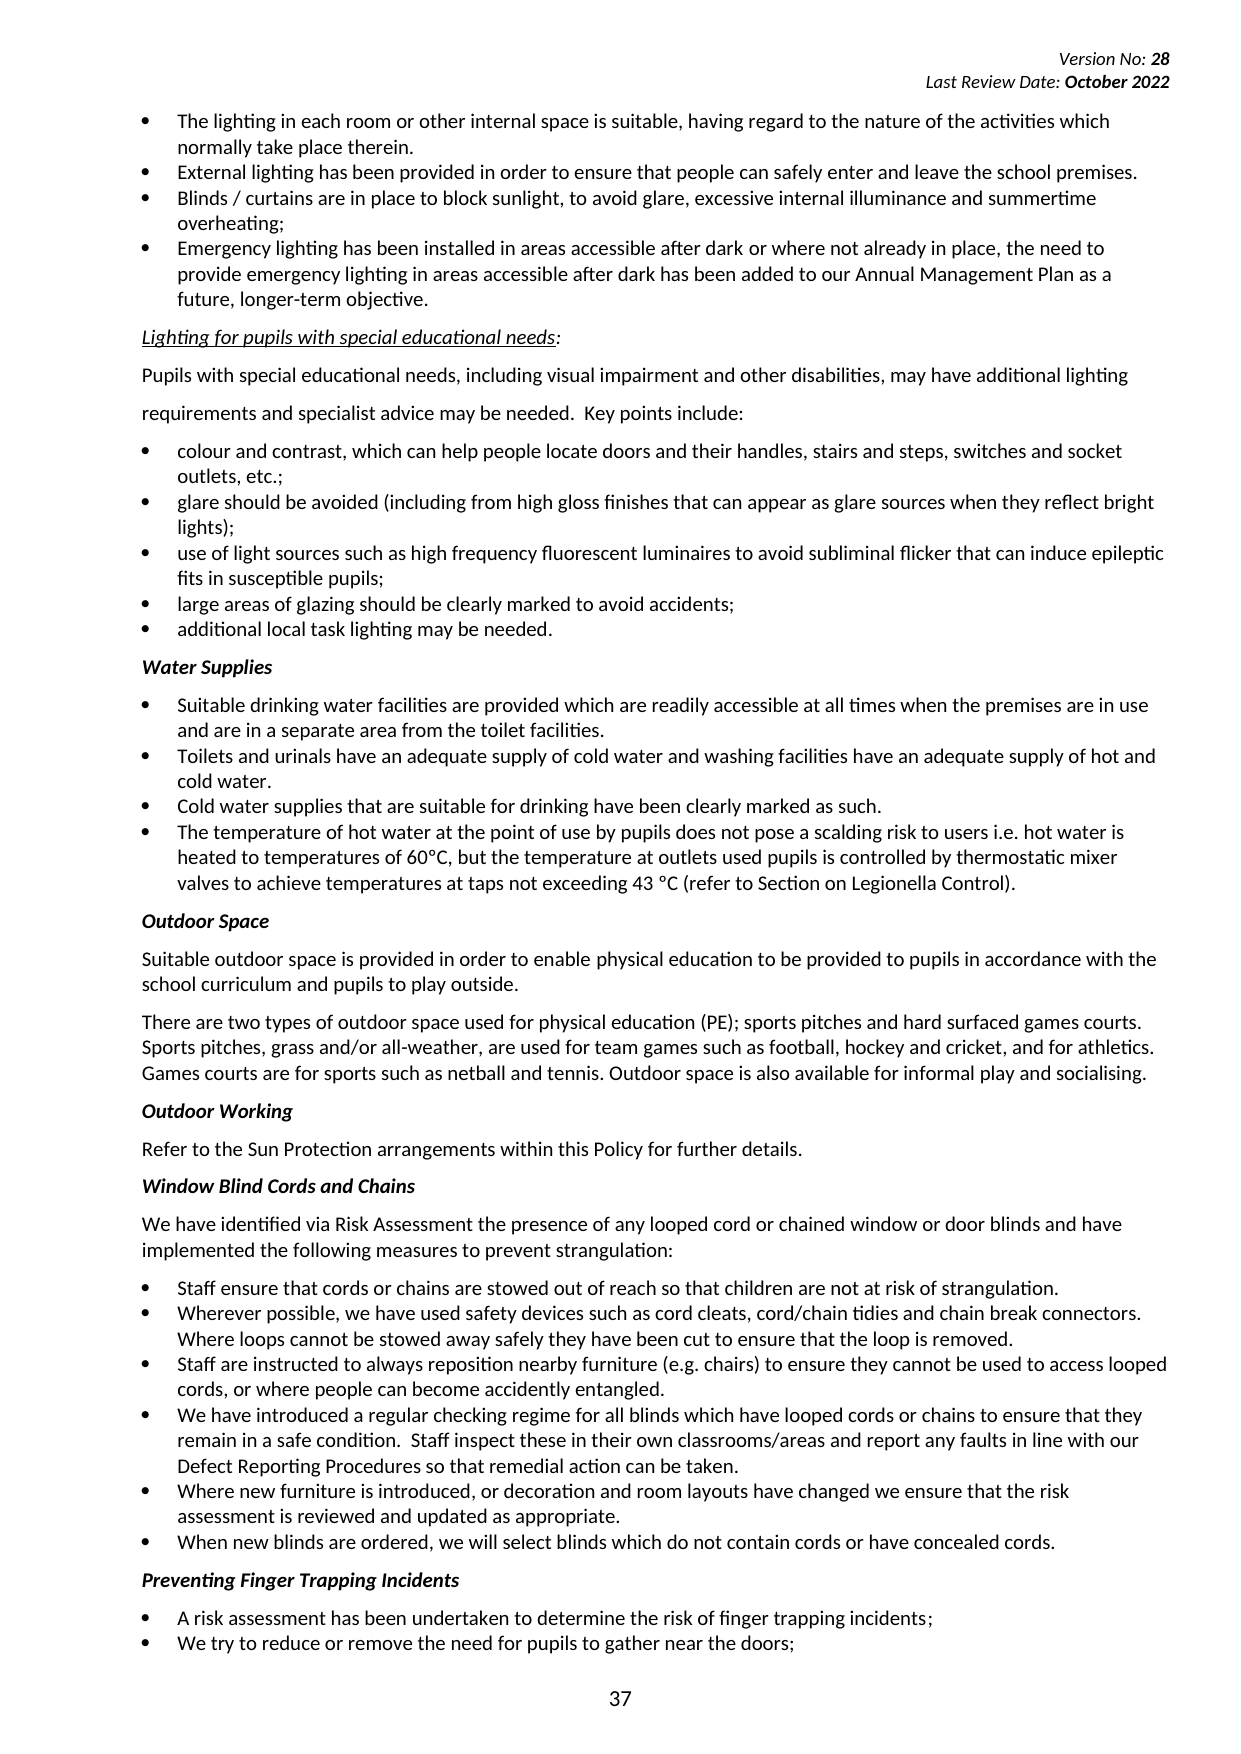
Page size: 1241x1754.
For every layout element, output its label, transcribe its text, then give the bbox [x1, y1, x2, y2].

subtitle Outdoor Space [142, 908, 1169, 933]
text Pupils with special educational needs, including visual impairment and other disabilities, may have additional lighting requirements and specialist advice may be needed. Key points include: [142, 362, 1169, 426]
list Staff are instructed to always reposition nearby furniture (e.g. chairs) to ensure they cannot be used to access looped cords, or where people can become accidently entangled. [142, 1351, 1169, 1402]
list We try to reduce or remove the need for pupils to gather near the doors; [142, 1630, 1169, 1656]
list glare should be avoided (including from high gloss finishes that can appear as glare sources when they reflect bright lights); [142, 489, 1169, 540]
list large areas of glazing should be clearly marked to avoid accidents; [142, 591, 1169, 616]
list Emergency lighting has been installed in areas accessible after dark or where not already in place, the need to provide emergency lighting in areas accessible after dark has been added to our Annual Management Plan as a future, longer-term objective. [142, 236, 1169, 312]
text There are two types of outdoor space used for physical education (PE); sports pitches and hard surfaced games courts. Sports pitches, grass and/or all-weather, are used for team games such as football, hockey and cricket, and for athletics. Games courts are for sports such as netball and tennis. Outdoor space is also available for informal play and socialising. [142, 1009, 1169, 1085]
list colour and contrast, which can help people locate doors and their handles, stairs and steps, switches and socket outlets, etc.; [142, 438, 1169, 489]
list We have introduced a regular checking regime for all blinds which have looped cords or chains to ensure that they remain in a safe condition. Staff inspect these in their own classrooms/areas and report any faults in line with our Defect Reporting Procedures so that remedial action can be taken. [142, 1402, 1169, 1478]
list When new blinds are ordered, we will select blinds which do not contain cords or have concealed cords. [142, 1529, 1169, 1554]
list A risk assessment has been undertaken to determine the risk of finger trapping incidents; [142, 1605, 1169, 1630]
list Wherever possible, we have used safety devices such as cord cleats, cord/chain tidies and chain break connectors. Where loops cannot be stowed away safely they have been cut to ensure that the loop is removed. [142, 1300, 1169, 1351]
list External lighting has been provided in order to ensure that people can safely enter and leave the school premises. [142, 159, 1169, 185]
text We have identified via Risk Assessment the presence of any looped cord or chained window or door blinds and have implemented the following measures to prevent strangulation: [142, 1212, 1169, 1262]
list The lighting in each room or other internal space is suitable, having regard to the nature of the activities which normally take place therein. [142, 108, 1169, 159]
subtitle Water Supplies [142, 654, 1169, 679]
text Lighting for pupils with special educational needs: [142, 324, 1169, 350]
list use of light sources such as high frequency fluorescent luminaires to avoid subliminal flicker that can induce epileptic fits in susceptible pupils; [142, 540, 1169, 591]
list additional local task lighting may be needed. [142, 616, 1169, 642]
list Suitable drinking water facilities are provided which are readily accessible at all times when the premises are in use and are in a separate area from the toilet facilities. [142, 692, 1169, 743]
list Where new furniture is introduced, or decoration and room layouts have changed we ensure that the risk assessment is reviewed and updated as appropriate. [142, 1478, 1169, 1529]
list Cold water supplies that are suitable for drinking have been clearly marked as such. [142, 794, 1169, 819]
list Toilets and urinals have an adequate supply of cold water and washing facilities have an adequate supply of hot and cold water. [142, 743, 1169, 794]
list Staff ensure that cords or chains are stowed out of reach so that children are not at risk of strangulation. [142, 1275, 1169, 1300]
text Refer to the Sun Protection arrangements within this Policy for further details. [142, 1136, 1169, 1161]
list The temperature of hot water at the point of use by pupils does not pose a scalding risk to users i.e. hot water is heated to temperatures of 60ºC, but the temperature at outlets used pupils is controlled by thermostatic mixer valves to achieve temperatures at taps not exceeding 43 ºC (refer to Section on Legionella Control). [142, 819, 1169, 895]
text Suitable outdoor space is provided in order to enable physical education to be provided to pupils in accordance with the school curriculum and pupils to play outside. [142, 946, 1169, 997]
subtitle Preventing Finger Trapping Incidents [142, 1567, 1169, 1592]
subtitle Window Blind Cords and Chains [142, 1174, 1169, 1199]
list Blinds / curtains are in place to block sunlight, to avoid glare, excessive internal illuminance and summertime overheating; [142, 185, 1169, 236]
subtitle Outdoor Working [142, 1098, 1169, 1123]
